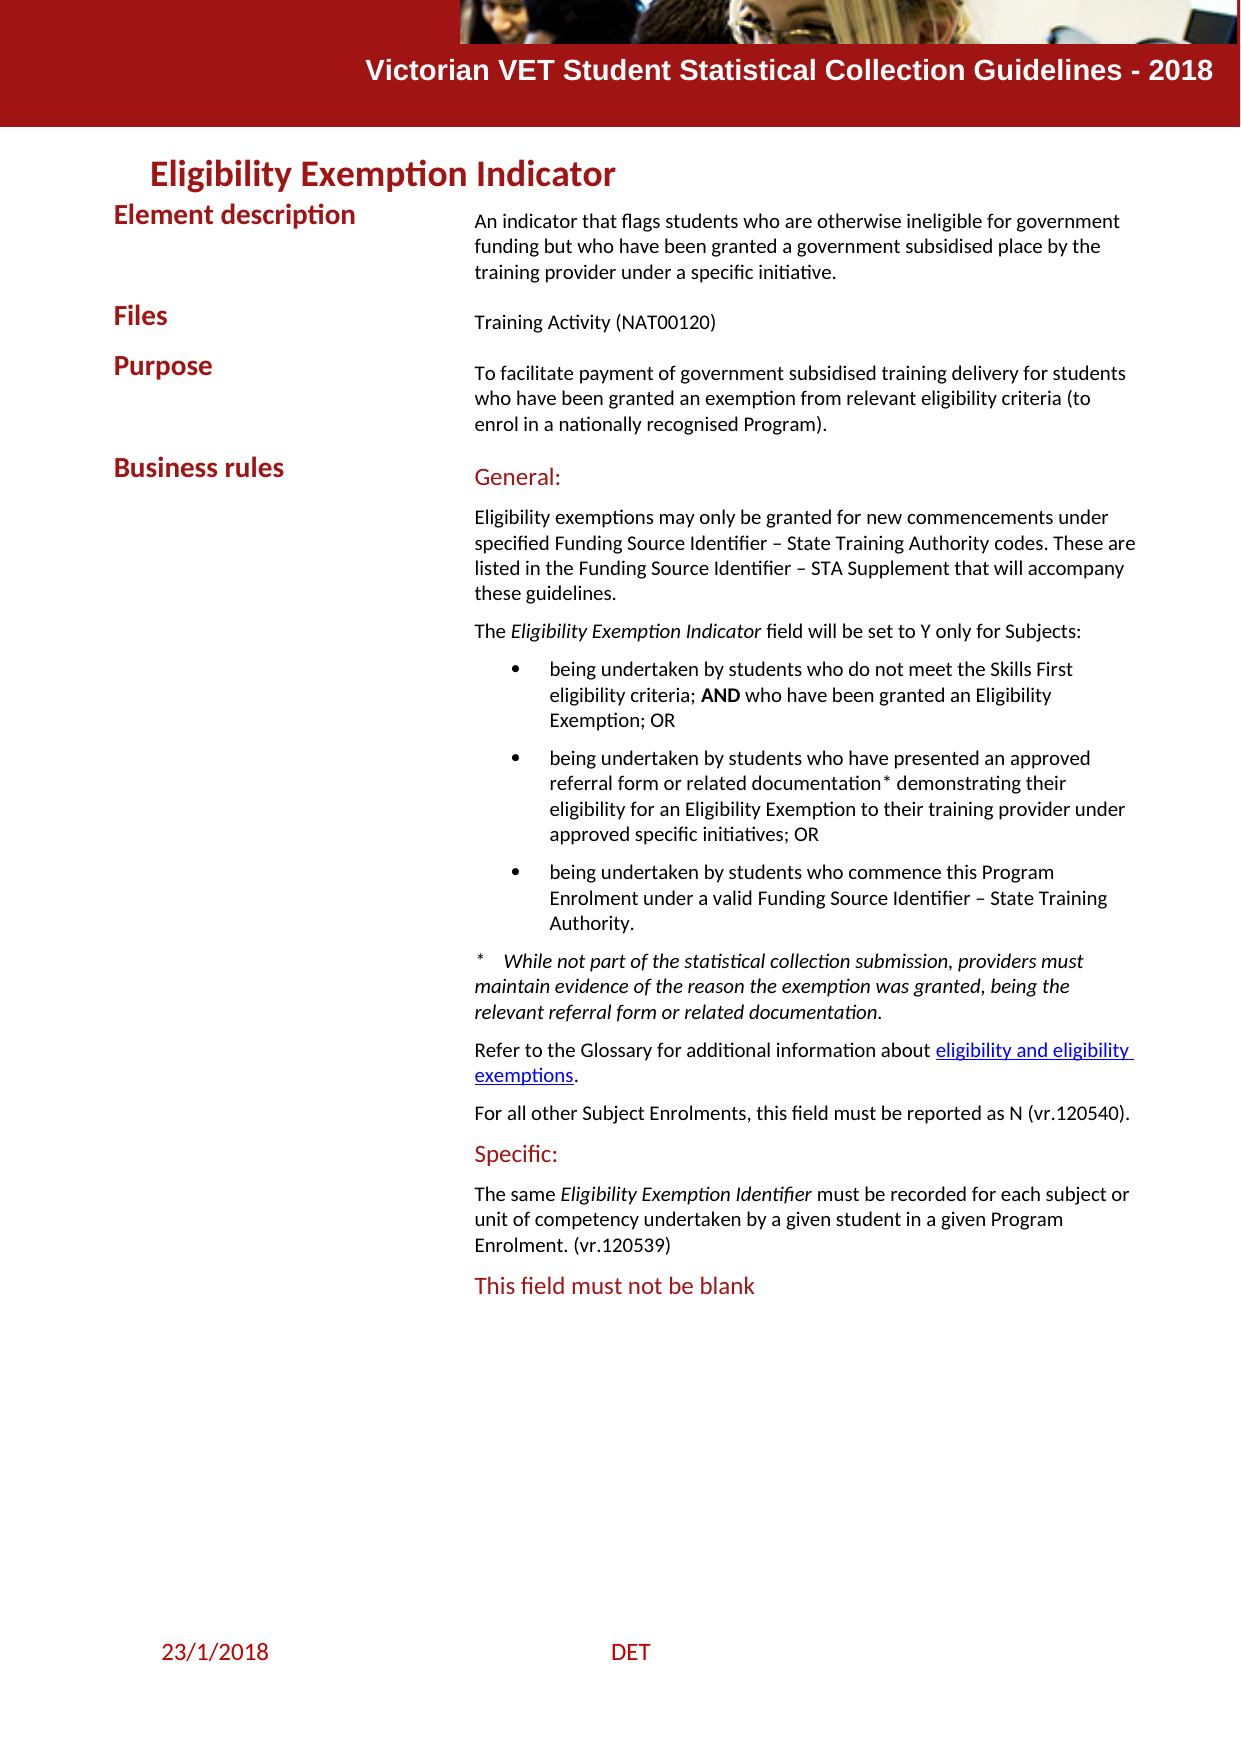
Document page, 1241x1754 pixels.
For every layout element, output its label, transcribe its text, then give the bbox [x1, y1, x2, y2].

text Eligibility Exemption Indicator [150, 150, 1090, 196]
table_header An indicator that flags students who are otherwise ineligible for government funding but who have been granted a government subsidised place by the training provider under a specific initiative. [463, 196, 1151, 297]
table_cell To facilitate payment of government subsidised training delivery for students who have been granted an exemption from relevant eligibility criteria (to enrol in a nationally recognised Program). [463, 348, 1151, 449]
table_cell General: Eligibility exemptions may only be granted for new commencements under specified Funding Source Identifier – State Training Authority codes. These are listed in the Funding Source Identifier – STA Supplement that will accompany these guidelines. The Eligibility Exemption Indicator field will be set to Y only for Subjects: being undertaken by students who do not meet the Skills First eligibility criteria; AND who have been granted an Eligibility Exemption; OR being undertaken by students who have presented an approved referral form or related documentation* demonstrating their eligibility for an Eligibility Exemption to their training provider under approved specific initiatives; OR being undertaken by students who commence this Program Enrolment under a valid Funding Source Identifier – State Training Authority. * While not part of the statistical collection submission, providers must maintain evidence of the reason the exemption was granted, being the relevant referral form or related documentation. Refer to the Glossary for additional information about eligibility and eligibility exemptions. For all other Subject Enrolments, this field must be reported as N (vr.120540). Specific: The same Eligibility Exemption Identifier must be recorded for each subject or unit of competency undertaken by a given student in a given Program Enrolment. (vr.120539) This field must not be blank [463, 449, 1151, 1351]
table_header Element description [102, 196, 463, 297]
table_cell Purpose [102, 348, 463, 449]
table_cell Business rules [102, 449, 463, 1351]
picture [458, 0, 1237, 43]
table_cell Training Activity (NAT00120) [463, 297, 1151, 347]
table_cell Files [102, 297, 463, 347]
